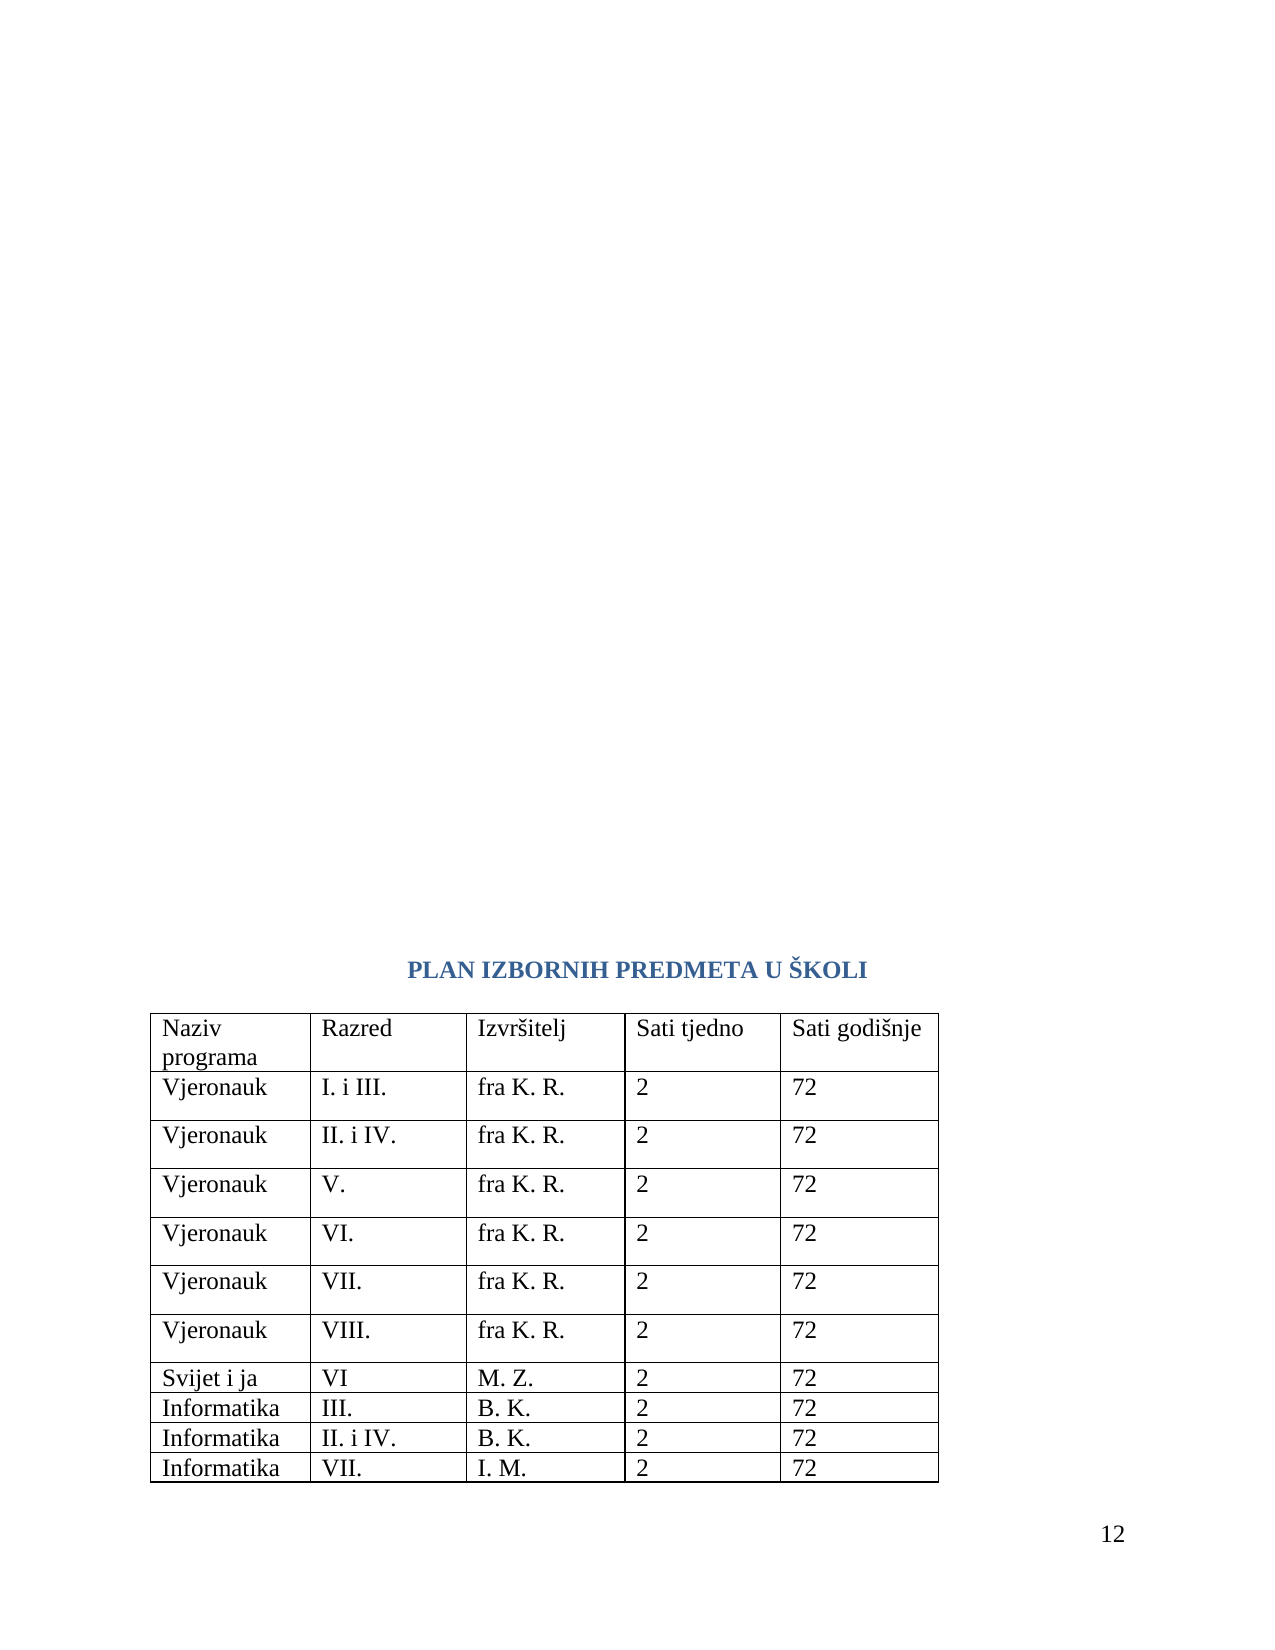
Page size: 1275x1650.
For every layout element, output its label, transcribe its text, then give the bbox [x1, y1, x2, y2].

table_cell 72 [781, 1218, 938, 1265]
table_cell 72 [781, 1121, 938, 1168]
table_cell 72 [781, 1072, 938, 1119]
table_cell VI [311, 1363, 466, 1392]
table_cell Vjeronauk [151, 1169, 310, 1217]
table_cell Vjeronauk [151, 1266, 310, 1314]
table_cell fra K. R. [467, 1218, 624, 1265]
table_cell V. [311, 1169, 466, 1217]
table_cell 2 [626, 1218, 780, 1265]
table_cell Vjeronauk [151, 1072, 310, 1119]
table_cell Informatika [151, 1423, 310, 1452]
table_cell 72 [781, 1315, 938, 1362]
table_cell B. K. [467, 1423, 624, 1452]
table_cell fra K. R. [467, 1169, 624, 1217]
table_cell 2 [626, 1072, 780, 1119]
table_cell 2 [626, 1315, 780, 1362]
table_cell 72 [781, 1266, 938, 1314]
table_cell II. i IV. [311, 1121, 466, 1168]
table_cell fra K. R. [467, 1266, 624, 1314]
table_cell I. i III. [311, 1072, 466, 1119]
table_cell III. [311, 1393, 466, 1422]
table_cell Vjeronauk [151, 1218, 310, 1265]
table_cell 2 [626, 1393, 780, 1422]
table_header Izvršitelj [467, 1014, 624, 1071]
table_cell 2 [626, 1169, 780, 1217]
table_header Sati tjedno [626, 1014, 780, 1071]
table_header Razred [311, 1014, 466, 1071]
table_cell fra K. R. [467, 1121, 624, 1168]
table_cell VII. [311, 1266, 466, 1314]
table_cell 72 [781, 1169, 938, 1217]
table_cell Svijet i ja [151, 1363, 310, 1392]
table_cell I. M. [467, 1453, 624, 1481]
table_cell fra K. R. [467, 1072, 624, 1119]
text PLAN IZBORNIH PREDMETA U ŠKOLI [150, 955, 1125, 984]
table_header Naziv programa [151, 1014, 310, 1071]
table_cell 72 [781, 1423, 938, 1452]
table_cell VII. [311, 1453, 466, 1481]
table_cell 72 [781, 1363, 938, 1392]
table_cell fra K. R. [467, 1315, 624, 1362]
table_cell Vjeronauk [151, 1121, 310, 1168]
table_cell Informatika [151, 1453, 310, 1481]
table_cell 2 [626, 1453, 780, 1481]
table_cell 72 [781, 1393, 938, 1422]
table_cell 2 [626, 1121, 780, 1168]
table_header Sati godišnje [781, 1014, 938, 1071]
table_cell II. i IV. [311, 1423, 466, 1452]
table_cell VI. [311, 1218, 466, 1265]
table_cell M. Z. [467, 1363, 624, 1392]
table_cell 2 [626, 1363, 780, 1392]
table_cell Vjeronauk [151, 1315, 310, 1362]
table_cell B. K. [467, 1393, 624, 1422]
table_cell Informatika [151, 1393, 310, 1422]
table_cell VIII. [311, 1315, 466, 1362]
table_cell 2 [626, 1266, 780, 1314]
table_cell 72 [781, 1453, 938, 1481]
table_cell 2 [626, 1423, 780, 1452]
